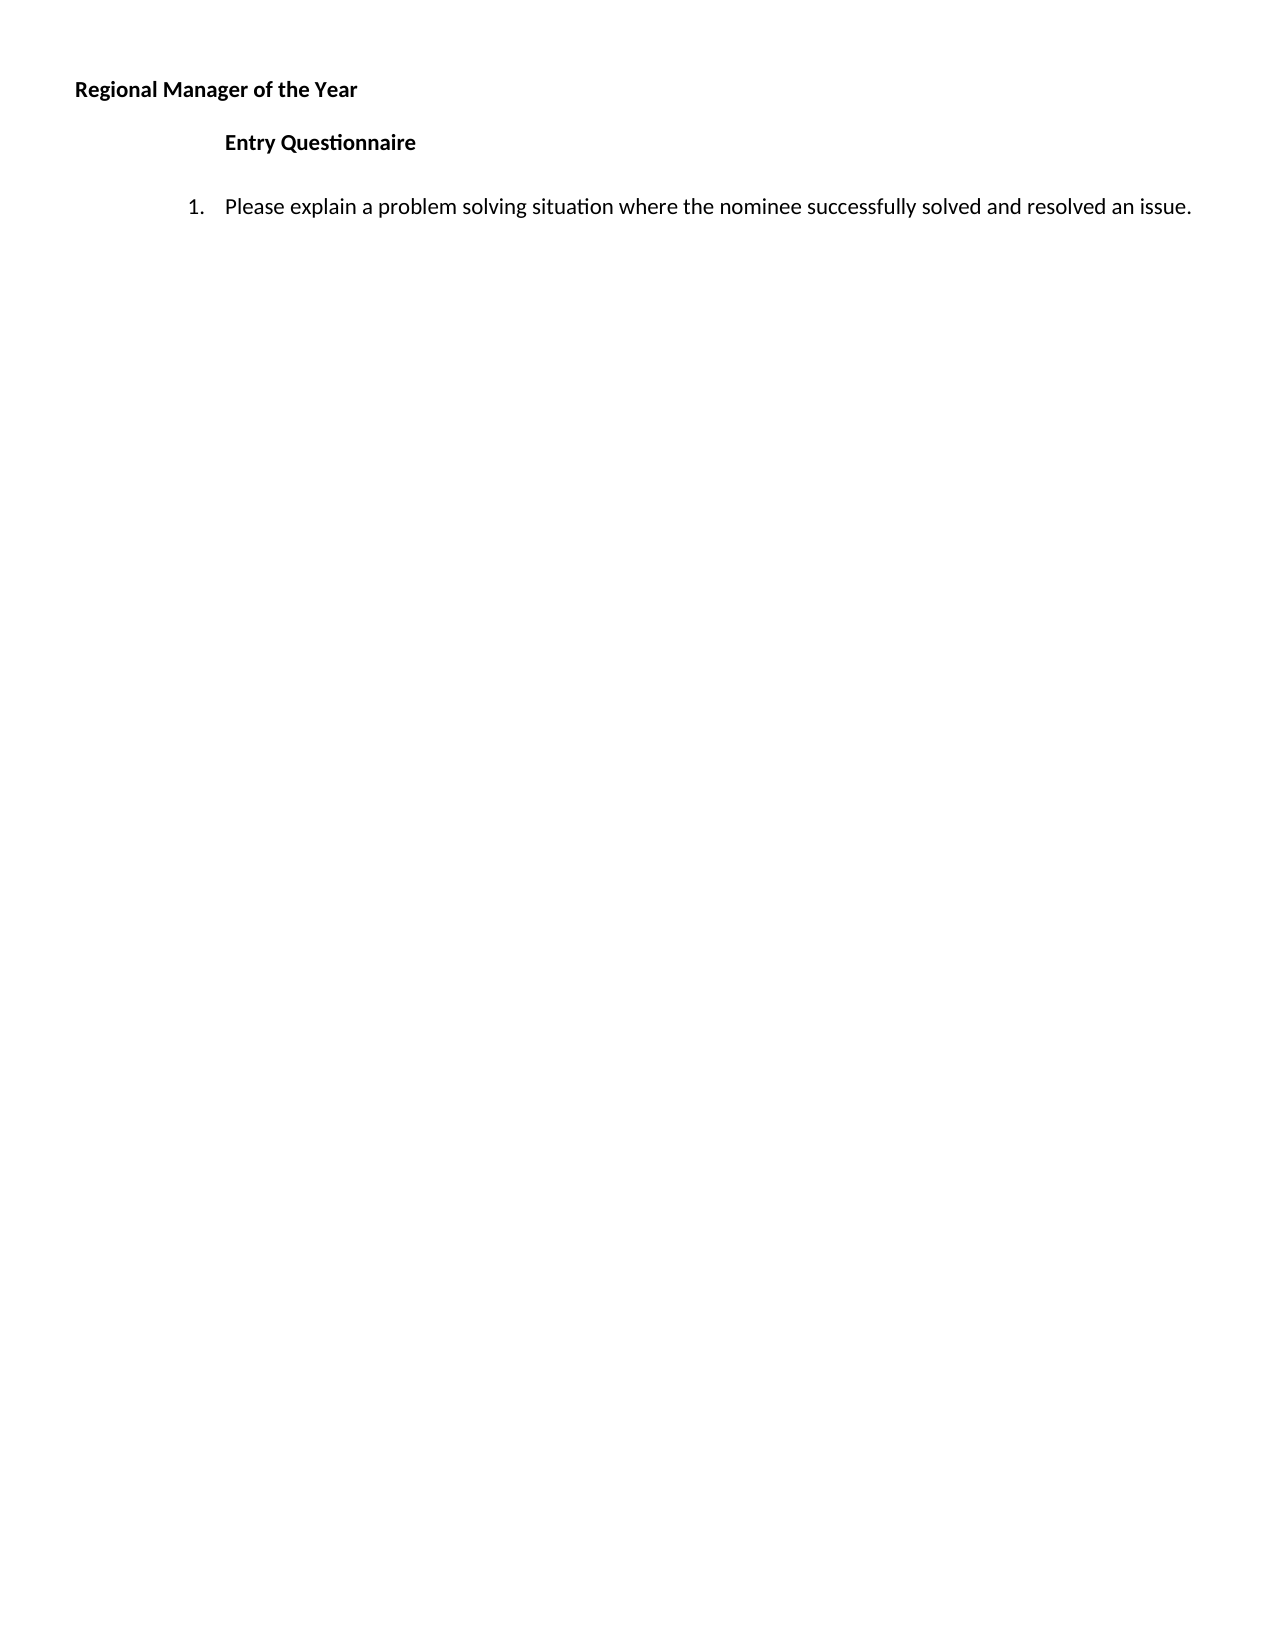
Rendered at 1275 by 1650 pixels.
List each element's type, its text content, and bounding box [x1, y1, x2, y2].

text Regional Manager of the Year [75, 75, 1200, 103]
list Entry Questionnaire [225, 128, 1200, 156]
list Please explain a problem solving situation where the nominee successfully solved and resolved an issue. [187, 192, 1200, 220]
